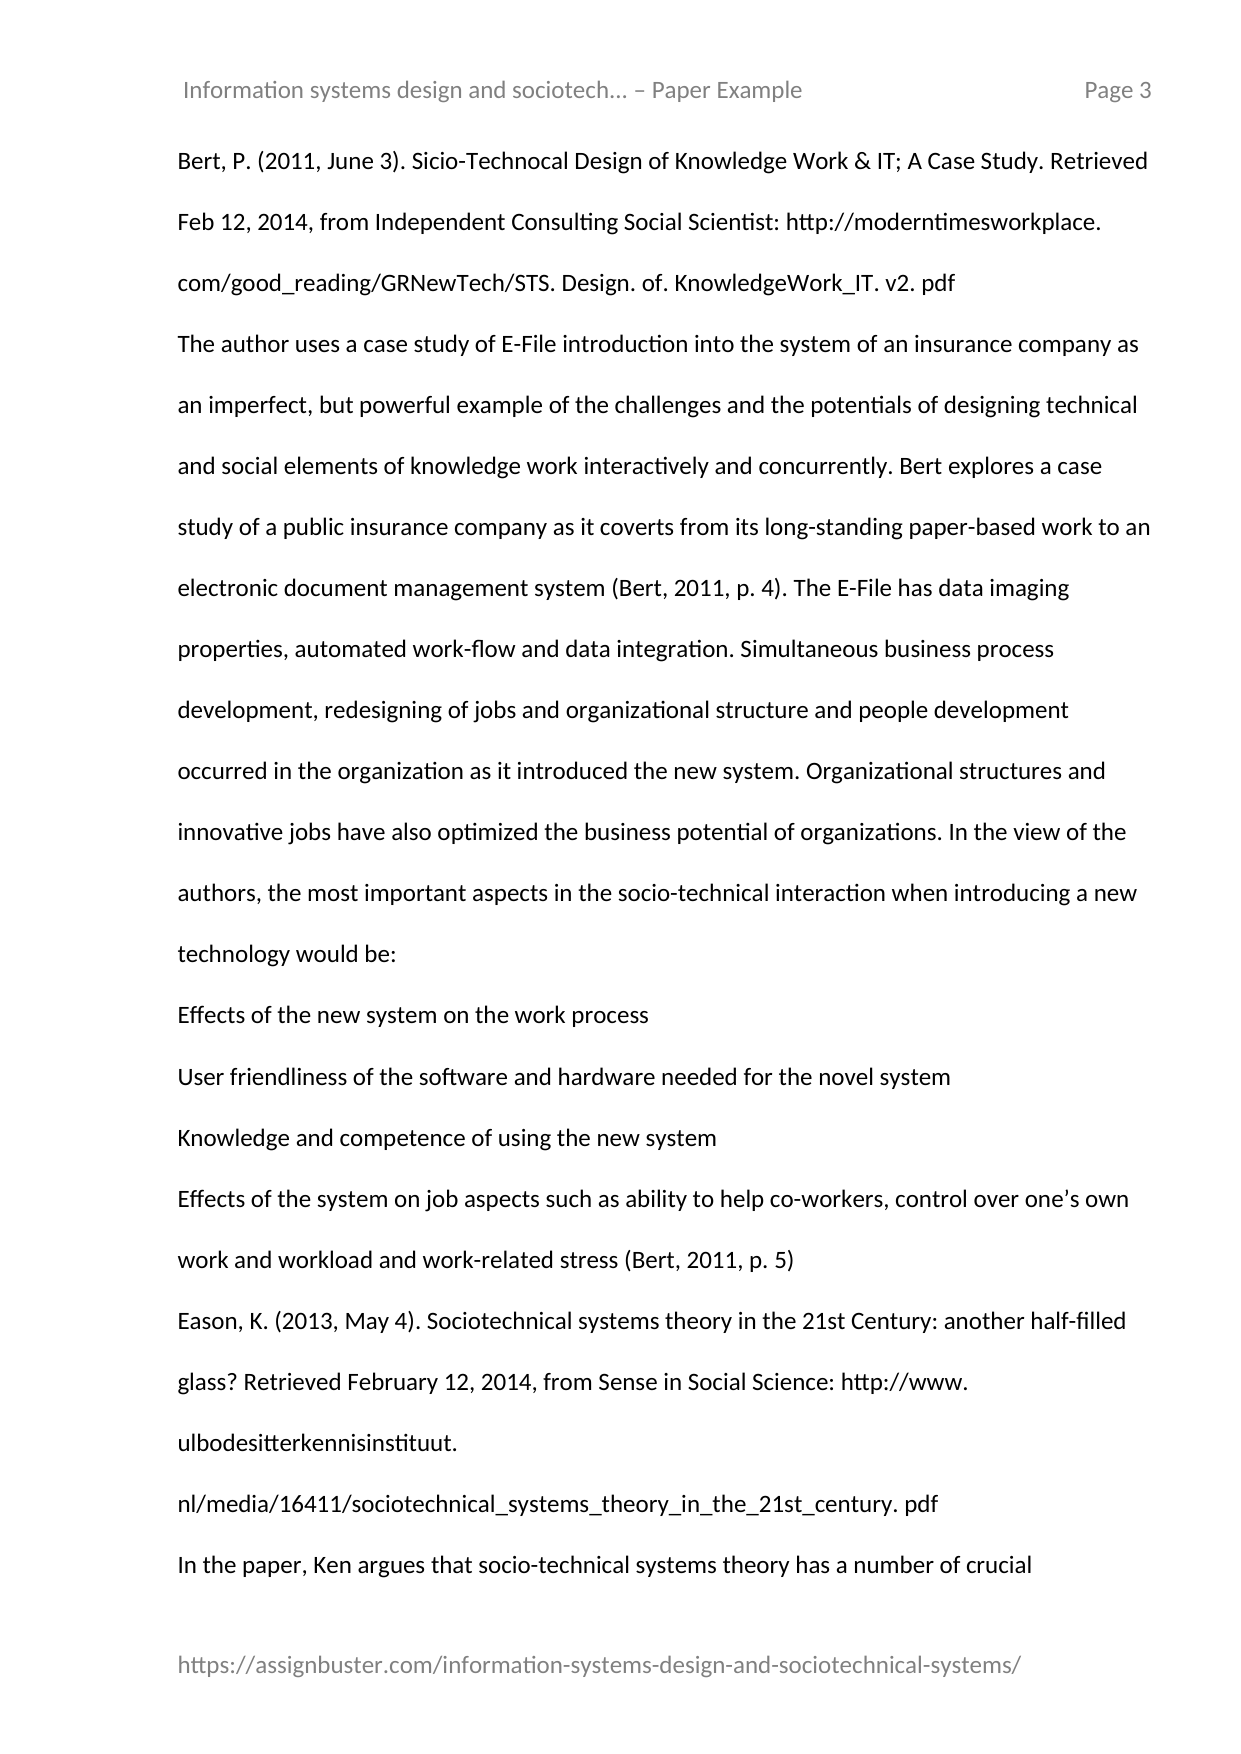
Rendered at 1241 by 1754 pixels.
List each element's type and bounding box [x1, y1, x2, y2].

text [177, 145, 1152, 1579]
